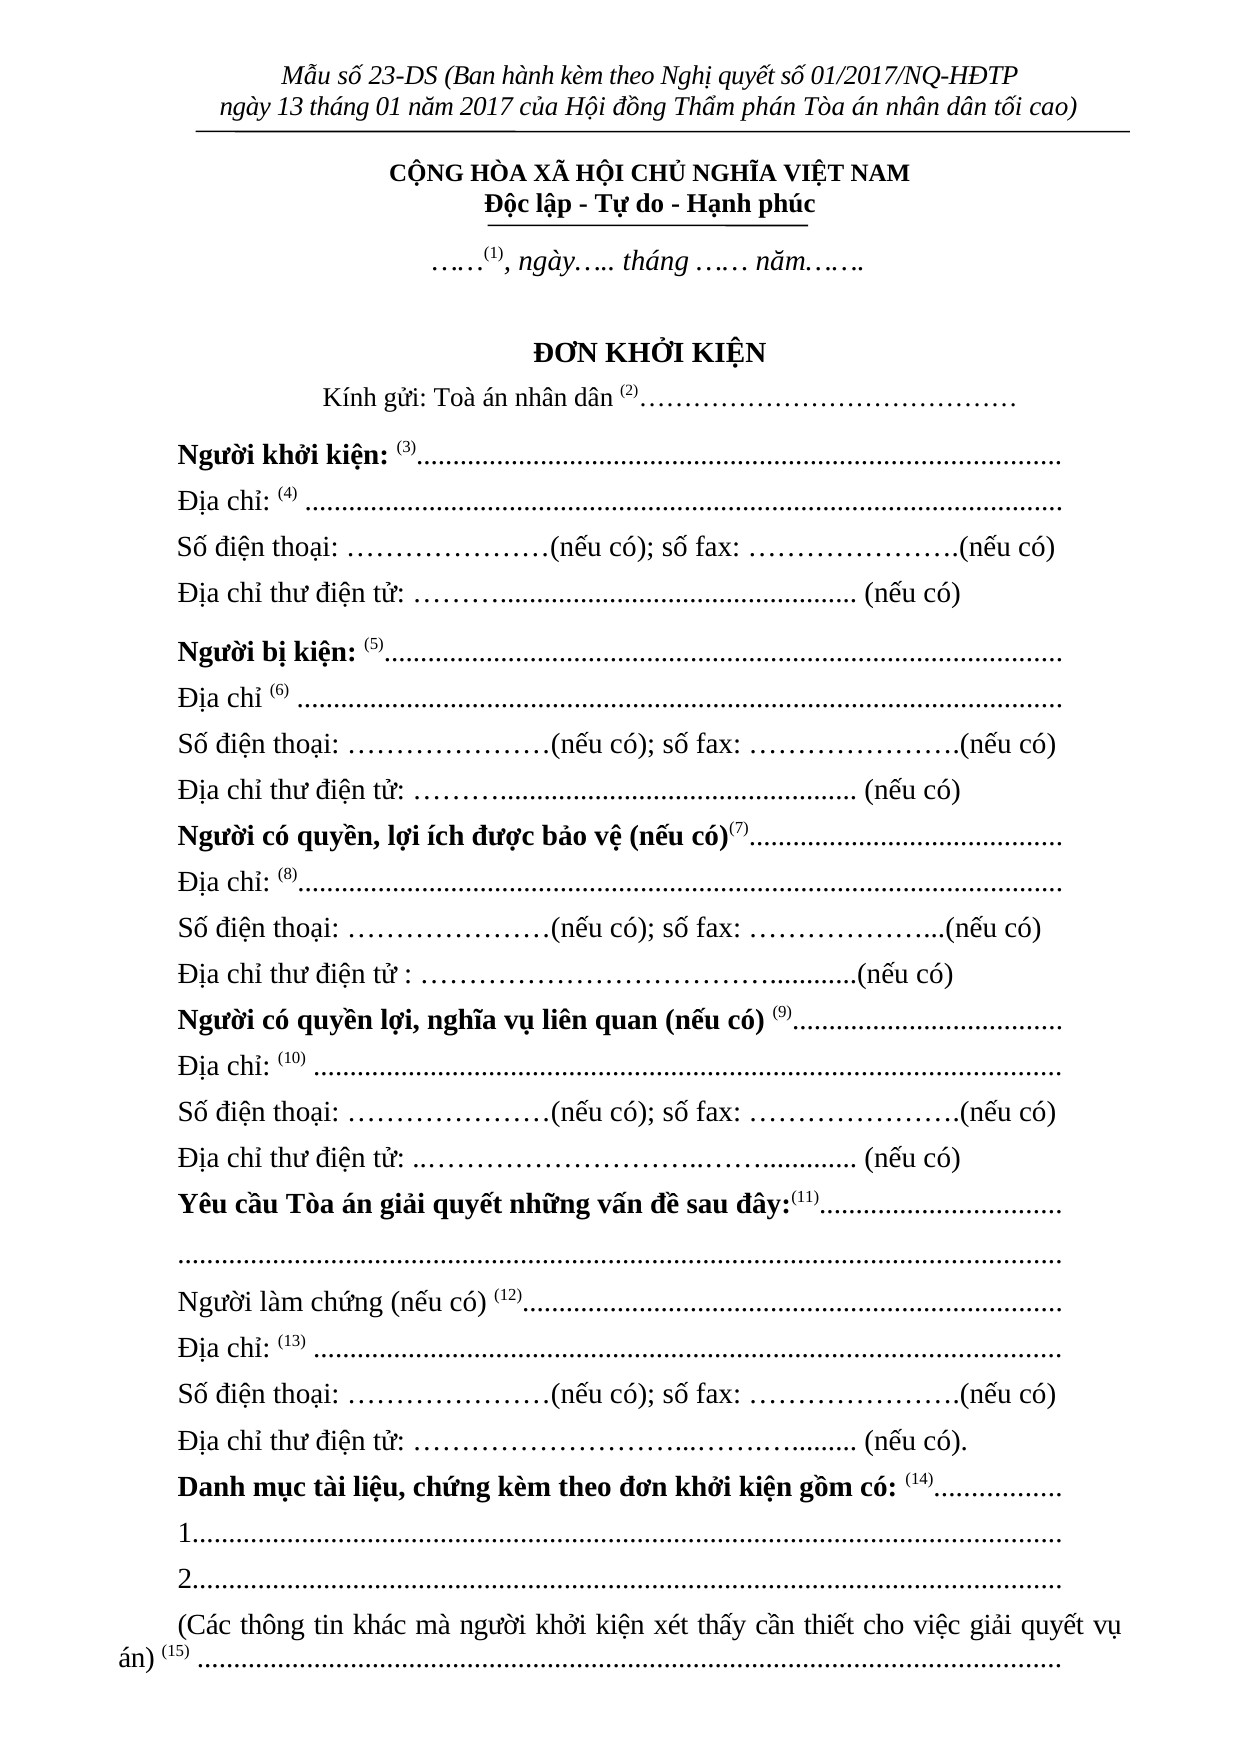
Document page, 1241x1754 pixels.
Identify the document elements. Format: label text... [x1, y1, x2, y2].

text Độc lập - Tự do - Hạnh phúc [118, 187, 1122, 218]
text Số điện thoại: …………………(nếu có); số fax: ………………….(nếu có) [118, 1094, 1122, 1128]
text Số điện thoại: …………………(nếu có); số fax: ………………...(nếu có) [118, 910, 1122, 943]
text Người có quyền lợi, nghĩa vụ liên quan (nếu có) (9) [118, 1002, 1122, 1036]
text Người bị kiện: (5) [118, 634, 1122, 667]
text Địa chỉ thư điện tử: ..………………………..……............. (nếu có) [118, 1140, 1122, 1174]
text 1 [118, 1515, 1122, 1548]
text Địa chỉ: (10) [118, 1048, 1122, 1082]
text 2 [118, 1561, 1122, 1594]
text Địa chỉ: (13) [118, 1331, 1122, 1364]
text Địa chỉ thư điện tử: ………………………...…….…......... (nếu có). [118, 1423, 1122, 1456]
text Số điện thoại: …………………(nếu có); số fax: ………………….(nếu có) [118, 529, 1122, 563]
text Địa chỉ thư điện tử: ………................................................. (nếu có) [118, 772, 1122, 805]
text Địa chỉ (6) [118, 680, 1122, 713]
text Mẫu số 23-DS (Ban hành kèm theo Nghị quyết số 01/2017/NQ-HĐTP [118, 59, 1122, 90]
text Số điện thoại: …………………(nếu có); số fax: ………………….(nếu có) [118, 1377, 1122, 1410]
text Địa chỉ: (8) [118, 864, 1122, 897]
text Người có quyền, lợi ích được bảo vệ (nếu có)(7) [118, 818, 1122, 851]
text Người làm chứng (nếu có) (12) [118, 1284, 1122, 1318]
text ngày 13 tháng 01 năm 2017 của Hội đồng Thẩm phán Tòa án nhân dân tối cao) [118, 90, 1122, 121]
text ……(1), ngày….. tháng …… năm……. [118, 243, 1122, 276]
text (Các thông tin khác mà người khởi kiện xét thấy cần thiết cho việc giải quyết vụ án) (15) [118, 1607, 1122, 1674]
text Địa chỉ thư điện tử : ………………………………............(nếu có) [118, 956, 1122, 989]
text Địa chỉ: (4) [118, 483, 1122, 517]
text Người khởi kiện: (3) [118, 437, 1122, 471]
text Số điện thoại: …………………(nếu có); số fax: ………………….(nếu có) [118, 726, 1122, 759]
text ĐƠN KHỞI KIỆN [118, 335, 1122, 368]
text Kính gửi: Toà án nhân dân (2)…………………………………… [118, 381, 1122, 412]
text Danh mục tài liệu, chứng kèm theo đơn khởi kiện gồm có: (14) [118, 1469, 1122, 1502]
text CỘNG HÒA XÃ HỘI CHỦ NGHĨA VIỆT NAM [118, 158, 1122, 187]
text Địa chỉ thư điện tử: ………................................................. (nếu có) [118, 575, 1122, 609]
text Yêu cầu Tòa án giải quyết những vấn đề sau đây:(11) [118, 1186, 1122, 1220]
